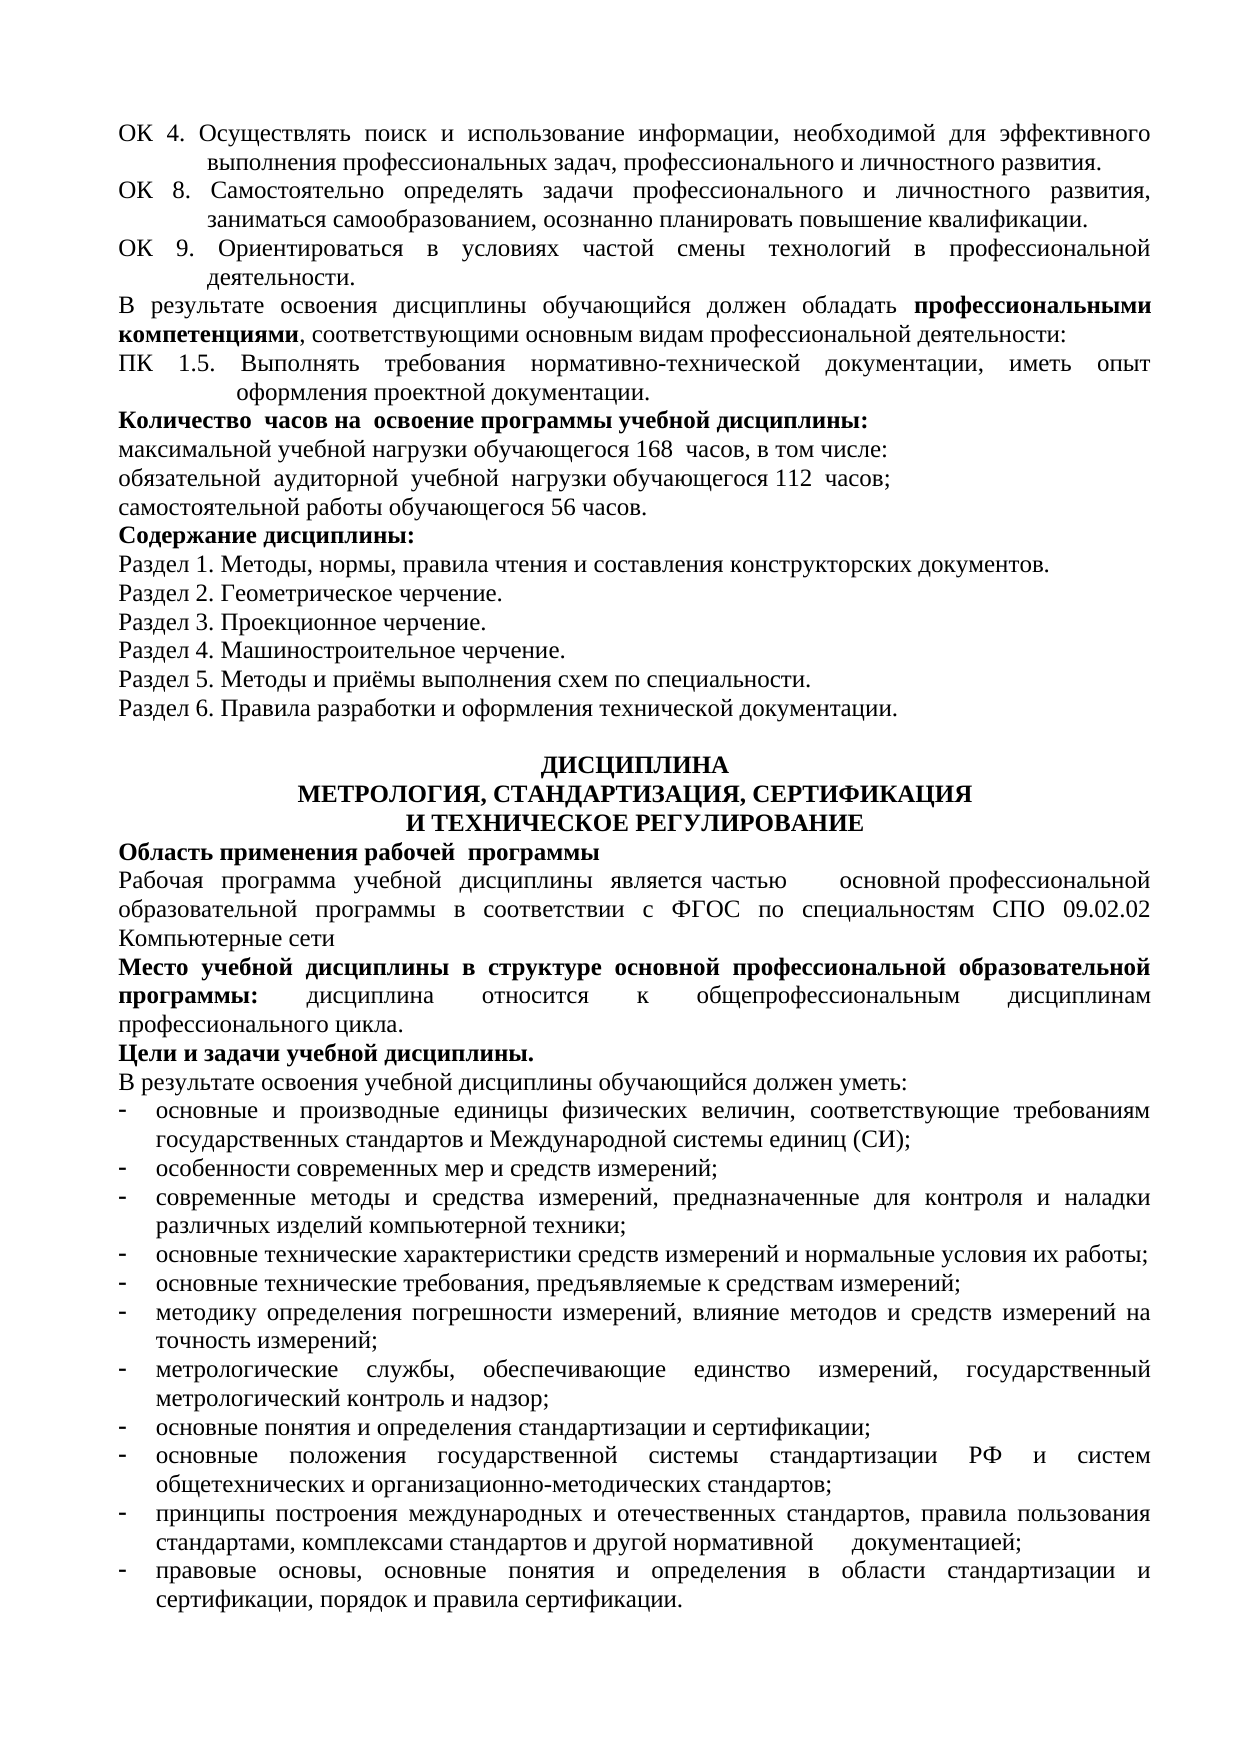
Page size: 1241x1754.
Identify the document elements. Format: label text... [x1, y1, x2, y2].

text Раздел 4. Машиностроительное черчение. [118, 636, 1152, 664]
list основные понятия и определения стандартизации и сертификации; [118, 1412, 1152, 1441]
text Раздел 2. Геометрическое черчение. [118, 578, 1152, 607]
list основные технические требования, предъявляемые к средствам измерений; [118, 1268, 1152, 1297]
text Раздел 5. Методы и приёмы выполнения схем по специальности. [118, 664, 1152, 693]
text обязательной аудиторной учебной нагрузки обучающегося 112 часов; [118, 463, 1152, 492]
text Цели и задачи учебной дисциплины. [118, 1038, 1152, 1067]
text В результате освоения дисциплины обучающийся должен обладать профессиональными компетенциями, соответствующими основным видам профессиональной деятельности: [118, 291, 1152, 348]
text Содержание дисциплины: [118, 521, 1152, 549]
list методику определения погрешности измерений, влияние методов и средств измерений на точность измерений; [118, 1297, 1152, 1354]
list основные и производные единицы физических величин, соответствующие требованиям государственных стандартов и Международной системы единиц (СИ); [118, 1096, 1152, 1153]
list основные технические характеристики средств измерений и нормальные условия их работы; [118, 1239, 1152, 1268]
list особенности современных мер и средств измерений; [118, 1153, 1152, 1182]
text Раздел 1. Методы, нормы, правила чтения и составления конструкторских документов. [118, 549, 1152, 578]
text И ТЕХНИЧЕСКОЕ РЕГУЛИРОВАНИЕ [118, 808, 1152, 837]
text самостоятельной работы обучающегося 56 часов. [118, 492, 1152, 521]
text Рабочая программа учебной дисциплины является частью основной профессиональной образовательной программы в соответствии с ФГОС по специальностям СПО 09.02.02 Компьютерные сети [118, 866, 1152, 952]
text МЕТРОЛОГИЯ, СТАНДАРТИЗАЦИЯ, СЕРТИФИКАЦИЯ [118, 779, 1152, 808]
list правовые основы, основные понятия и определения в области стандартизации и сертификации, порядок и правила сертификации. [118, 1556, 1152, 1613]
text максимальной учебной нагрузки обучающегося 168 часов, в том числе: [118, 434, 1152, 463]
text В результате освоения учебной дисциплины обучающийся должен уметь: [118, 1067, 1152, 1096]
list основные положения государственной системы стандартизации РФ и систем общетехнических и организационно-методических стандартов; [118, 1441, 1152, 1498]
text ОК 4. Осуществлять поиск и использование информации, необходимой для эффективного выполнения профессиональных задач, профессионального и личностного развития. [118, 118, 1152, 176]
list современные методы и средства измерений, предназначенные для контроля и наладки различных изделий компьютерной техники; [118, 1182, 1152, 1239]
list принципы построения международных и отечественных стандартов, правила пользования стандартами, комплексами стандартов и другой нормативной документацией; [118, 1498, 1152, 1556]
text Раздел 6. Правила разработки и оформления технической документации. [118, 693, 1152, 722]
list метрологические службы, обеспечивающие единство измерений, государственный метрологический контроль и надзор; [118, 1354, 1152, 1412]
text ДИСЦИПЛИНА [118, 751, 1152, 779]
text ОК 8. Самостоятельно определять задачи профессионального и личностного развития, заниматься самообразованием, осознанно планировать повышение квалификации. [118, 176, 1152, 233]
text Область применения рабочей программы [118, 837, 1152, 866]
text Раздел 3. Проекционное черчение. [118, 607, 1152, 636]
text ОК 9. Ориентироваться в условиях частой смены технологий в профессиональной деятельности. [118, 233, 1152, 291]
text ПК 1.5. Выполнять требования нормативно-технической документации, иметь опыт оформления проектной документации. [118, 348, 1152, 406]
text Место учебной дисциплины в структуре основной профессиональной образовательной программы: дисциплина относится к общепрофессиональным дисциплинам профессионального цикла. [118, 952, 1152, 1038]
text Количество часов на освоение программы учебной дисциплины: [118, 406, 1152, 434]
